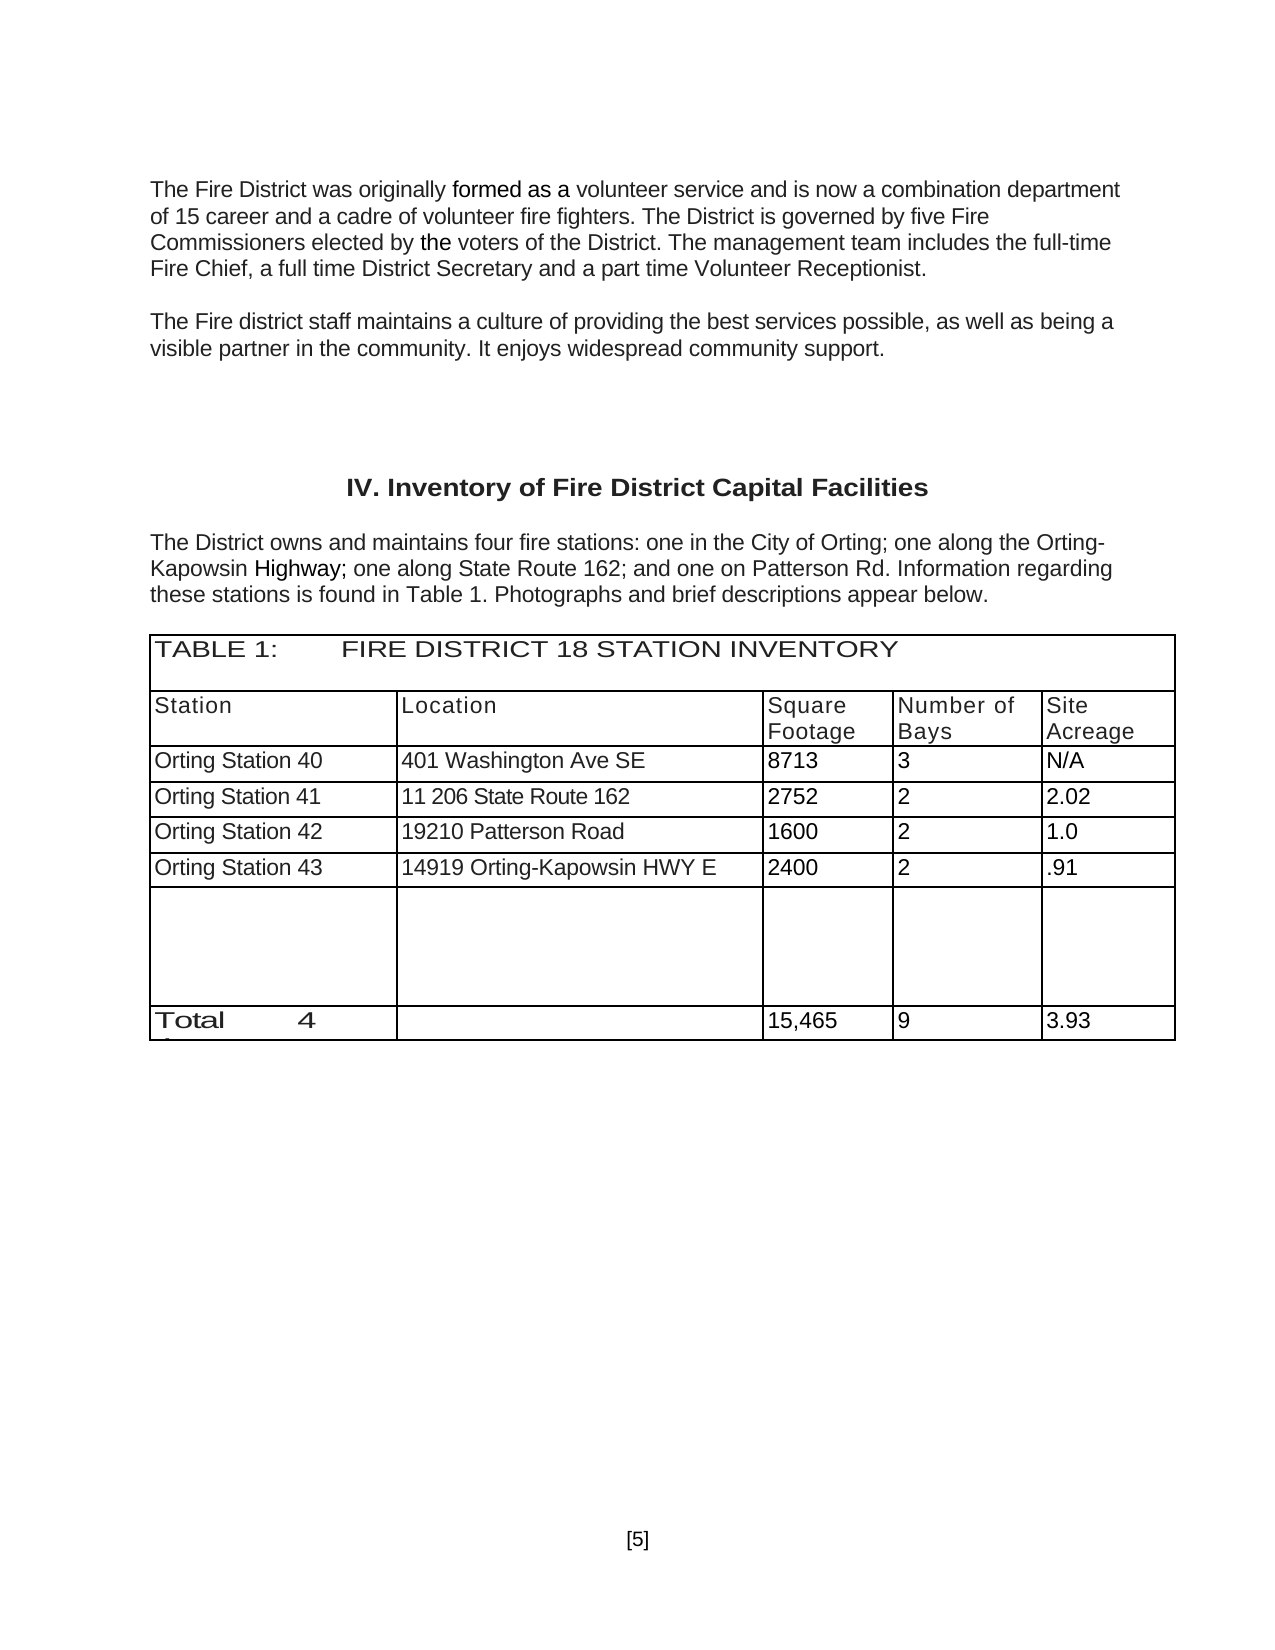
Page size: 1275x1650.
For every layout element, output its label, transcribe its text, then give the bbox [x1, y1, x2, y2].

table_cell Station [151, 692, 396, 745]
text The Fire district staff maintains a culture of providing the best services possible, as well as being a visible partner in the community. It enjoys widespread community support. [150, 308, 1125, 361]
table_cell 9 [894, 1007, 1041, 1039]
table_cell Orting Station 41 [151, 783, 396, 816]
table_cell Location [398, 692, 762, 745]
table_cell 8713 [764, 747, 892, 781]
table_cell Site Acreage [1043, 692, 1174, 745]
table_cell Orting Station 40 [151, 747, 396, 781]
table_cell Orting Station 42 [151, 818, 396, 852]
table_cell 15,465 [764, 1007, 892, 1039]
table_cell Number of Bays [894, 692, 1041, 745]
text The District owns and maintains four fire stations: one in the City of Orting; one along the Orting-Kapowsin Highway; one along State Route 162; and one on Patterson Rd. Information regarding these stations is found in Table 1. Photographs and brief descriptions appear below. [150, 528, 1125, 608]
table_cell [1043, 888, 1174, 1005]
text The Fire District was originally formed as a volunteer service and is now a combination department of 15 career and a cadre of volunteer fire fighters. The District is governed by five Fire Commissioners elected by the voters of the District. The management team includes the full-time Fire Chief, a full time District Secretary and a part time Volunteer Receptionist. [150, 176, 1125, 282]
table_cell 2 [894, 818, 1041, 852]
table_cell 401 Washington Ave SE [398, 747, 762, 781]
table_cell Total 4 4 [151, 1007, 396, 1039]
table_cell [151, 888, 396, 1005]
table_cell 3 [894, 747, 1041, 781]
table_cell 1.0 [1043, 818, 1174, 852]
table_cell Square Footage [764, 692, 892, 745]
table_cell [894, 888, 1041, 1005]
table_cell 19210 Patterson Road [398, 818, 762, 852]
table_cell N/A [1043, 747, 1174, 781]
table_cell 2400 [764, 854, 892, 886]
table_cell .91 [1043, 854, 1174, 886]
table_cell [398, 888, 762, 1005]
table_cell 2752 [764, 783, 892, 816]
table_cell [398, 1007, 762, 1039]
text IV. Inventory of Fire District Capital Facilities [150, 473, 1125, 502]
table_cell 11 206 State Route 162 [398, 783, 762, 816]
table_cell 14919 Orting-Kapowsin HWY E [398, 854, 762, 886]
table_cell 2.02 [1043, 783, 1174, 816]
table_header TABLE 1: FIRE DISTRICT 18 STATION INVENTORY [151, 636, 1174, 690]
table_cell 1600 [764, 818, 892, 852]
table_cell 3.93 [1043, 1007, 1174, 1039]
table_cell 2 [894, 783, 1041, 816]
table_cell Orting Station 43 [151, 854, 396, 886]
table_cell [764, 888, 892, 1005]
table_cell 2 [894, 854, 1041, 886]
